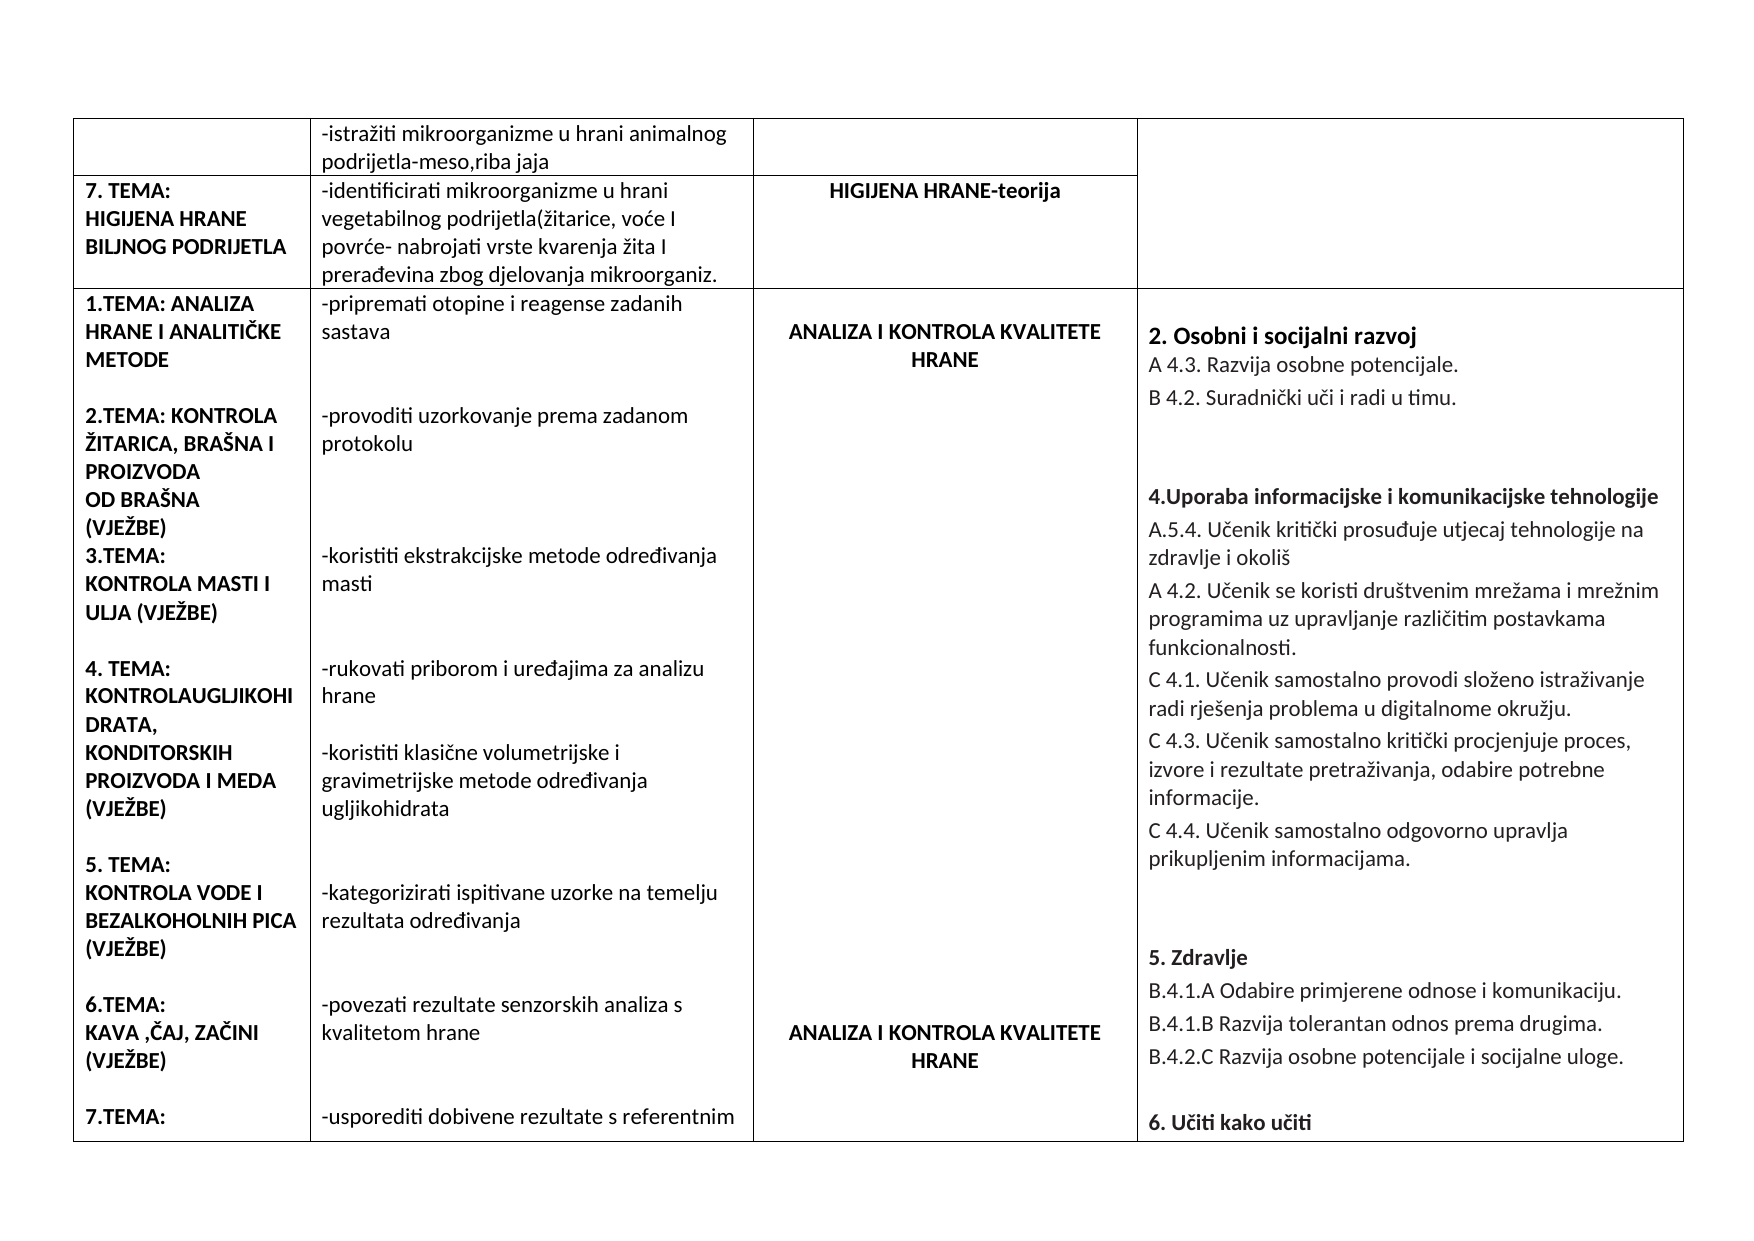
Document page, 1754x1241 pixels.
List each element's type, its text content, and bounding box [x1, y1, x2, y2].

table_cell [74, 119, 310, 175]
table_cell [1138, 289, 1683, 1141]
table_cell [311, 289, 753, 1141]
table_cell 7. TEMA: HIGIJENA HRANE BILJNOG PODRIJETLA [74, 176, 310, 288]
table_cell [74, 289, 310, 1141]
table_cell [311, 119, 753, 175]
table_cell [754, 119, 1137, 175]
table_cell HIGIJENA HRANE-teorija [754, 176, 1137, 288]
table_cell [754, 289, 1137, 1141]
table_cell -identificirati mikroorganizme u hrani vegetabilnog podrijetla(žitarice, voće I povrće- nabrojati vrste kvarenja žita I prerađevina zbog djelovanja mikroorganiz. [311, 176, 753, 288]
